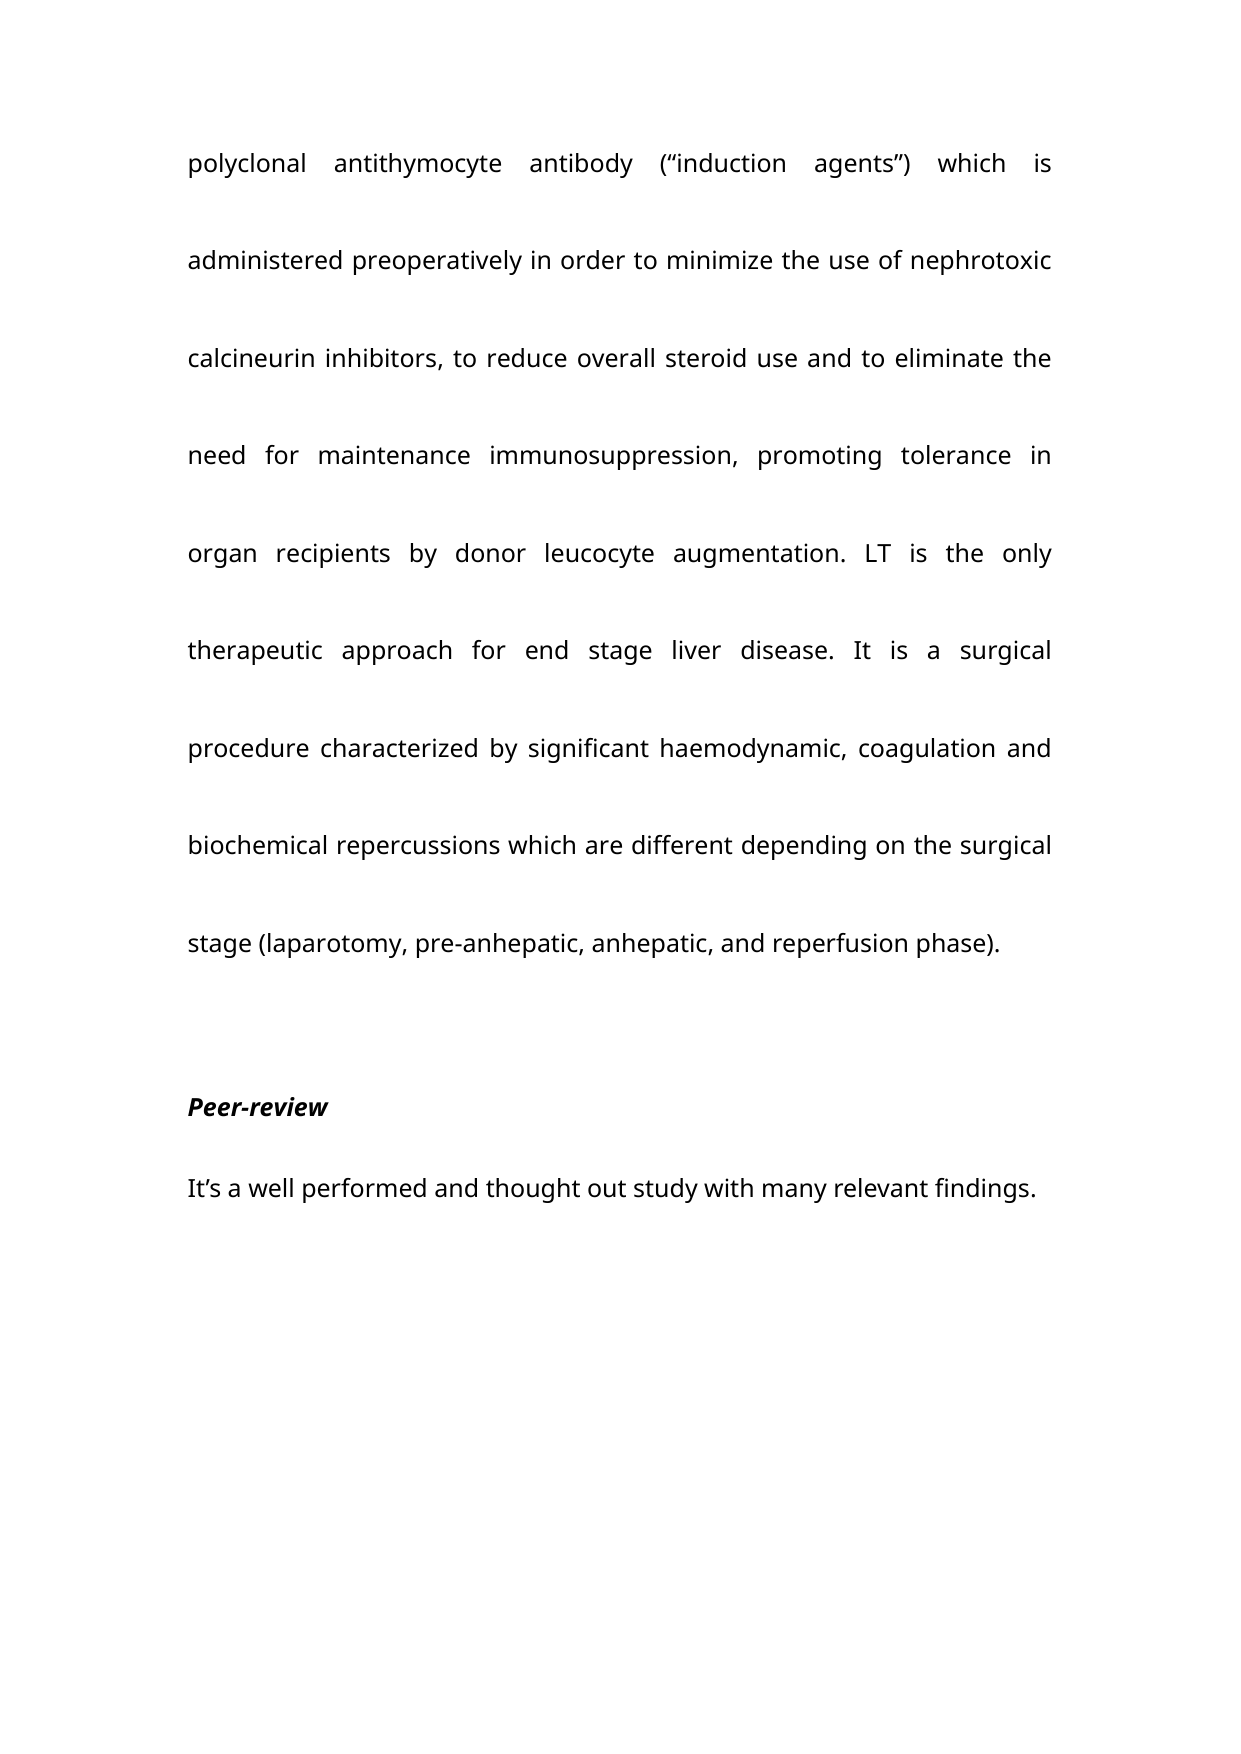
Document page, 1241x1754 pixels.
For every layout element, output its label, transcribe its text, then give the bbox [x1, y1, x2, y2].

text It’s a well performed and thought out study with many relevant findings. [187, 1156, 1053, 1221]
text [187, 130, 1053, 975]
text Peer-review [187, 1074, 1053, 1139]
